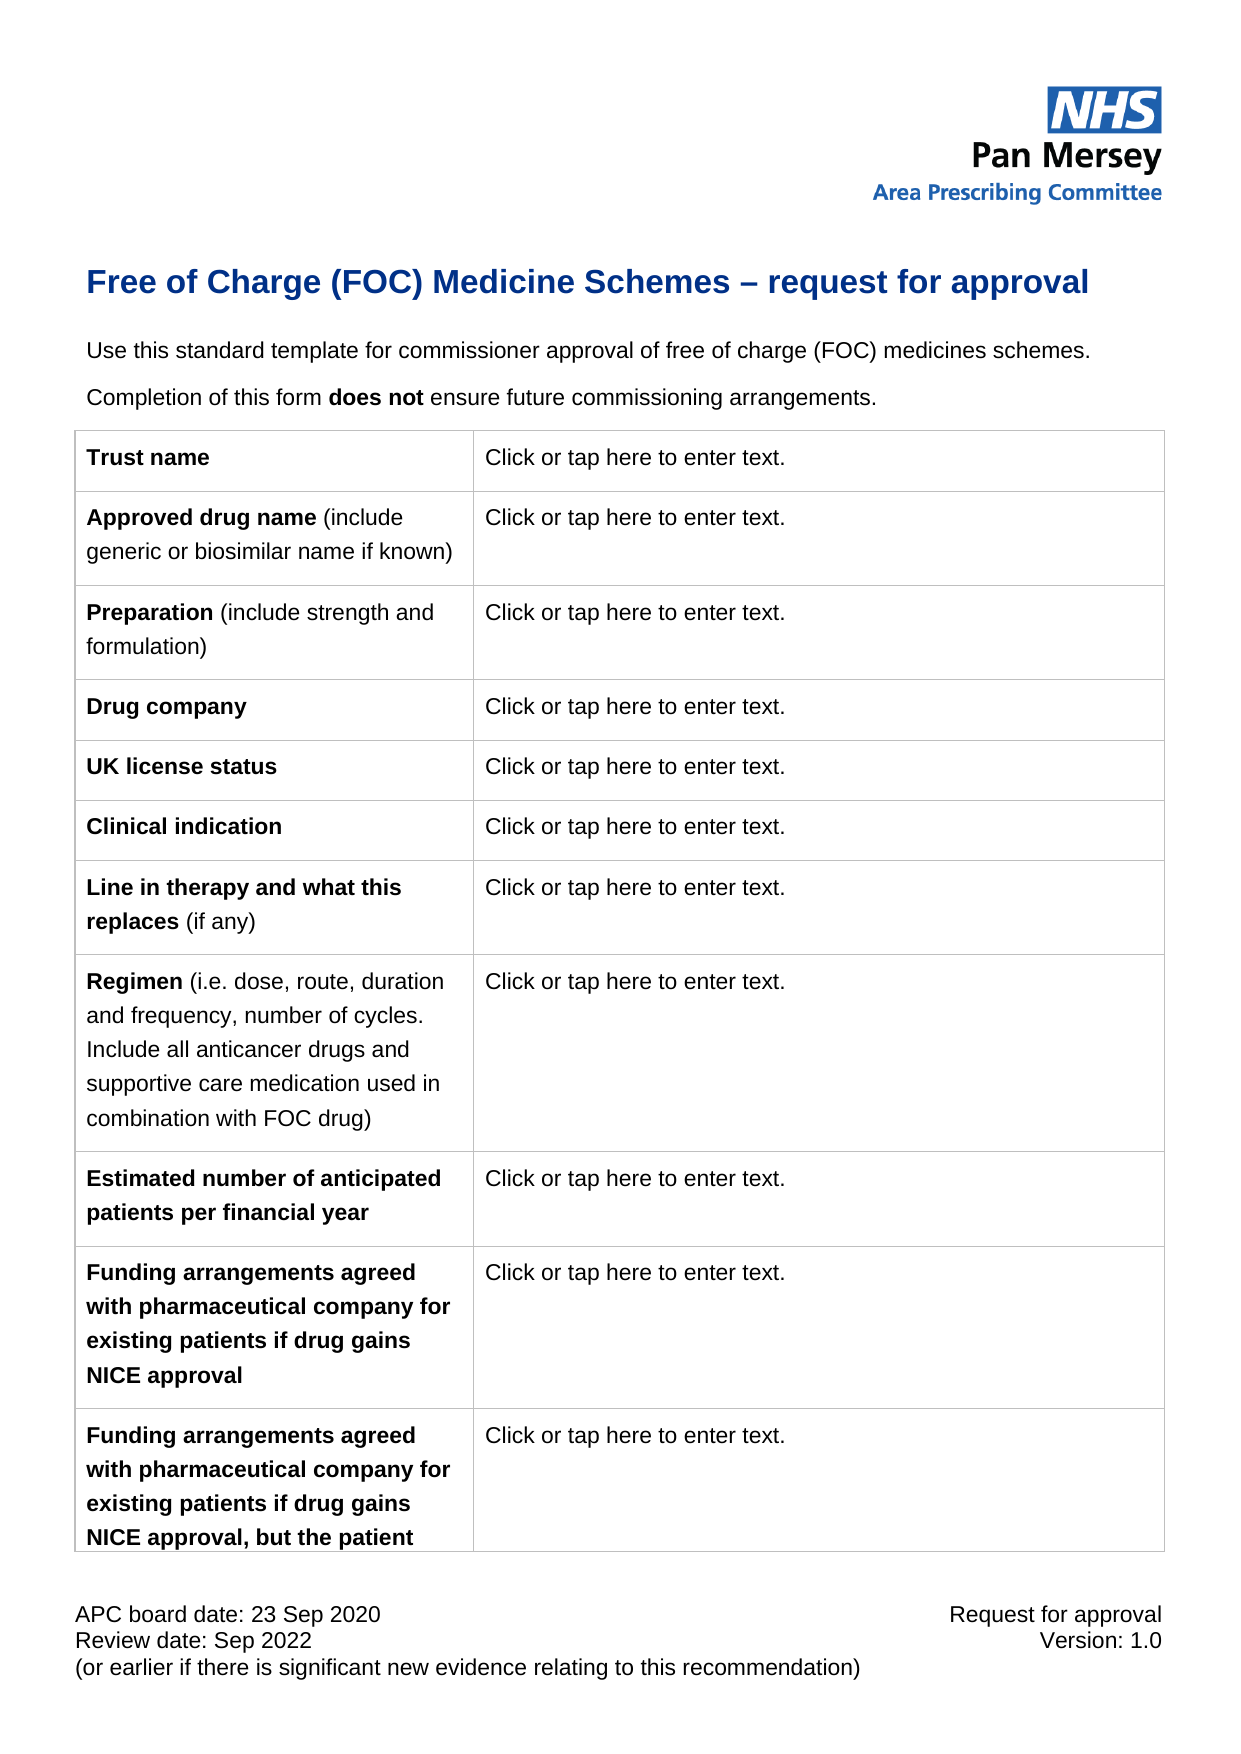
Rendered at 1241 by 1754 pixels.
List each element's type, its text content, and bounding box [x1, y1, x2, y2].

table_cell Approved drug name (include generic or biosimilar name if known) [76, 492, 473, 585]
table_cell Line in therapy and what this replaces (if any) [76, 861, 473, 954]
table_cell Preparation (include strength and formulation) [76, 586, 473, 679]
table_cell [76, 1409, 473, 1551]
table_cell Estimated number of anticipated patients per financial year [76, 1152, 473, 1246]
table_cell Regimen (i.e. dose, route, duration and frequency, number of cycles. Include all anticancer drugs and supportive care medication used in combination with FOC drug) [76, 955, 473, 1151]
table_cell UK license status [76, 741, 473, 800]
table_header Free of Charge (FOC) Medicine Schemes – request for approval [75, 225, 1164, 324]
picture [872, 86, 1162, 205]
table_cell Drug company [76, 680, 473, 739]
table_cell Funding arrangements agreed with pharmaceutical company for existing patients if drug gains NICE approval [76, 1247, 473, 1408]
table_cell Trust name [76, 431, 473, 491]
table_cell Use this standard template for commissioner approval of free of charge (FOC) medicines schemes. Completion of this form does not ensure future commissioning arrangements. [75, 325, 1164, 430]
table_cell Clinical indication [76, 801, 473, 860]
